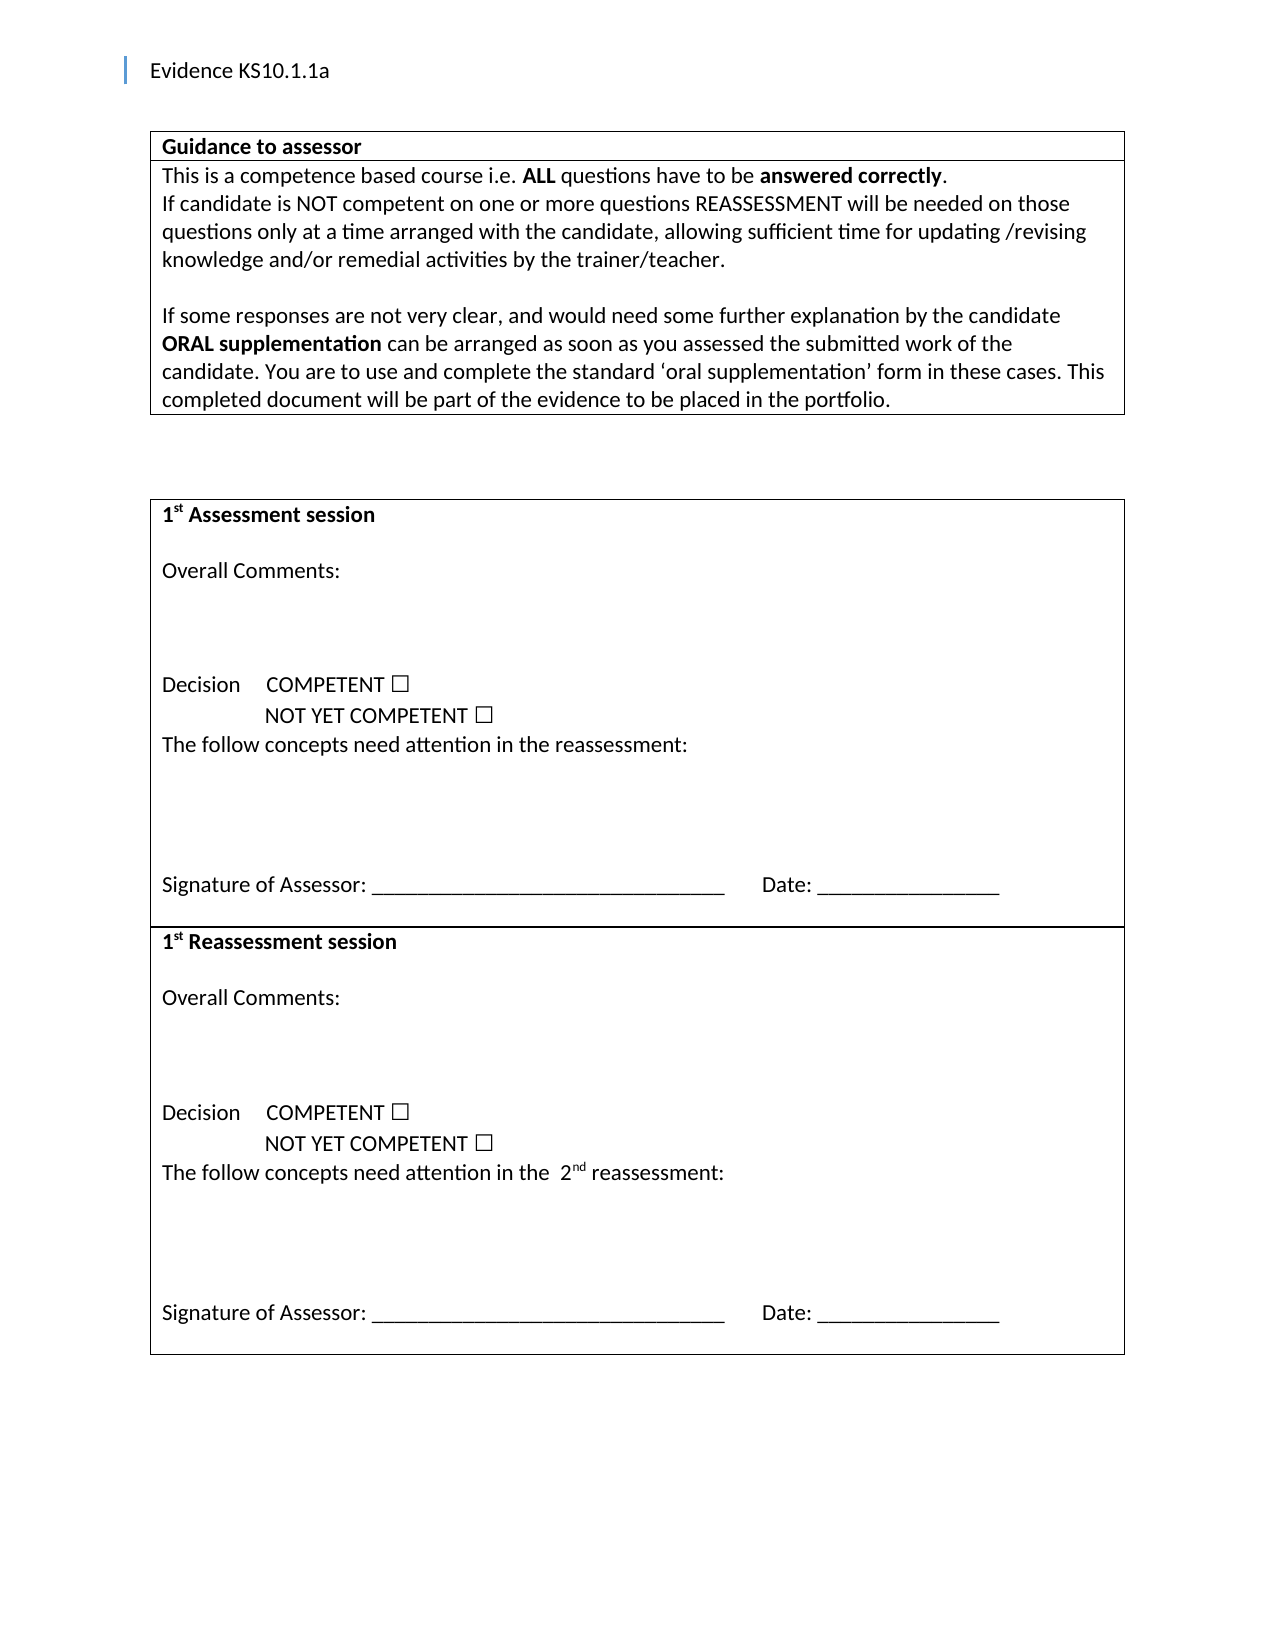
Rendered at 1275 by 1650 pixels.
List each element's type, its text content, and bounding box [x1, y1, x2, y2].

table_cell 1st Reassessment session Overall Comments: Decision COMPETENT NOT YET COMPETENT The follow concepts need attention in the 2nd reassessment: Signature of Assessor: _______________________________ Date: ________________ [151, 928, 1124, 1354]
table_header Guidance to assessor [151, 132, 1124, 160]
table_header 1st Assessment session Overall Comments: Decision COMPETENT NOT YET COMPETENT The follow concepts need attention in the reassessment: Signature of Assessor: _______________________________ Date: ________________ [151, 500, 1124, 926]
table_cell This is a competence based course i.e. ALL questions have to be answered correctly. If candidate is NOT competent on one or more questions REASSESSMENT will be needed on those questions only at a time arranged with the candidate, allowing sufficient time for updating /revising knowledge and/or remedial activities by the trainer/teacher. If some responses are not very clear, and would need some further explanation by the candidate ORAL supplementation can be arranged as soon as you assessed the submitted work of the candidate. You are to use and complete the standard ‘oral supplementation’ form in these cases. This completed document will be part of the evidence to be placed in the portfolio. [151, 161, 1124, 413]
